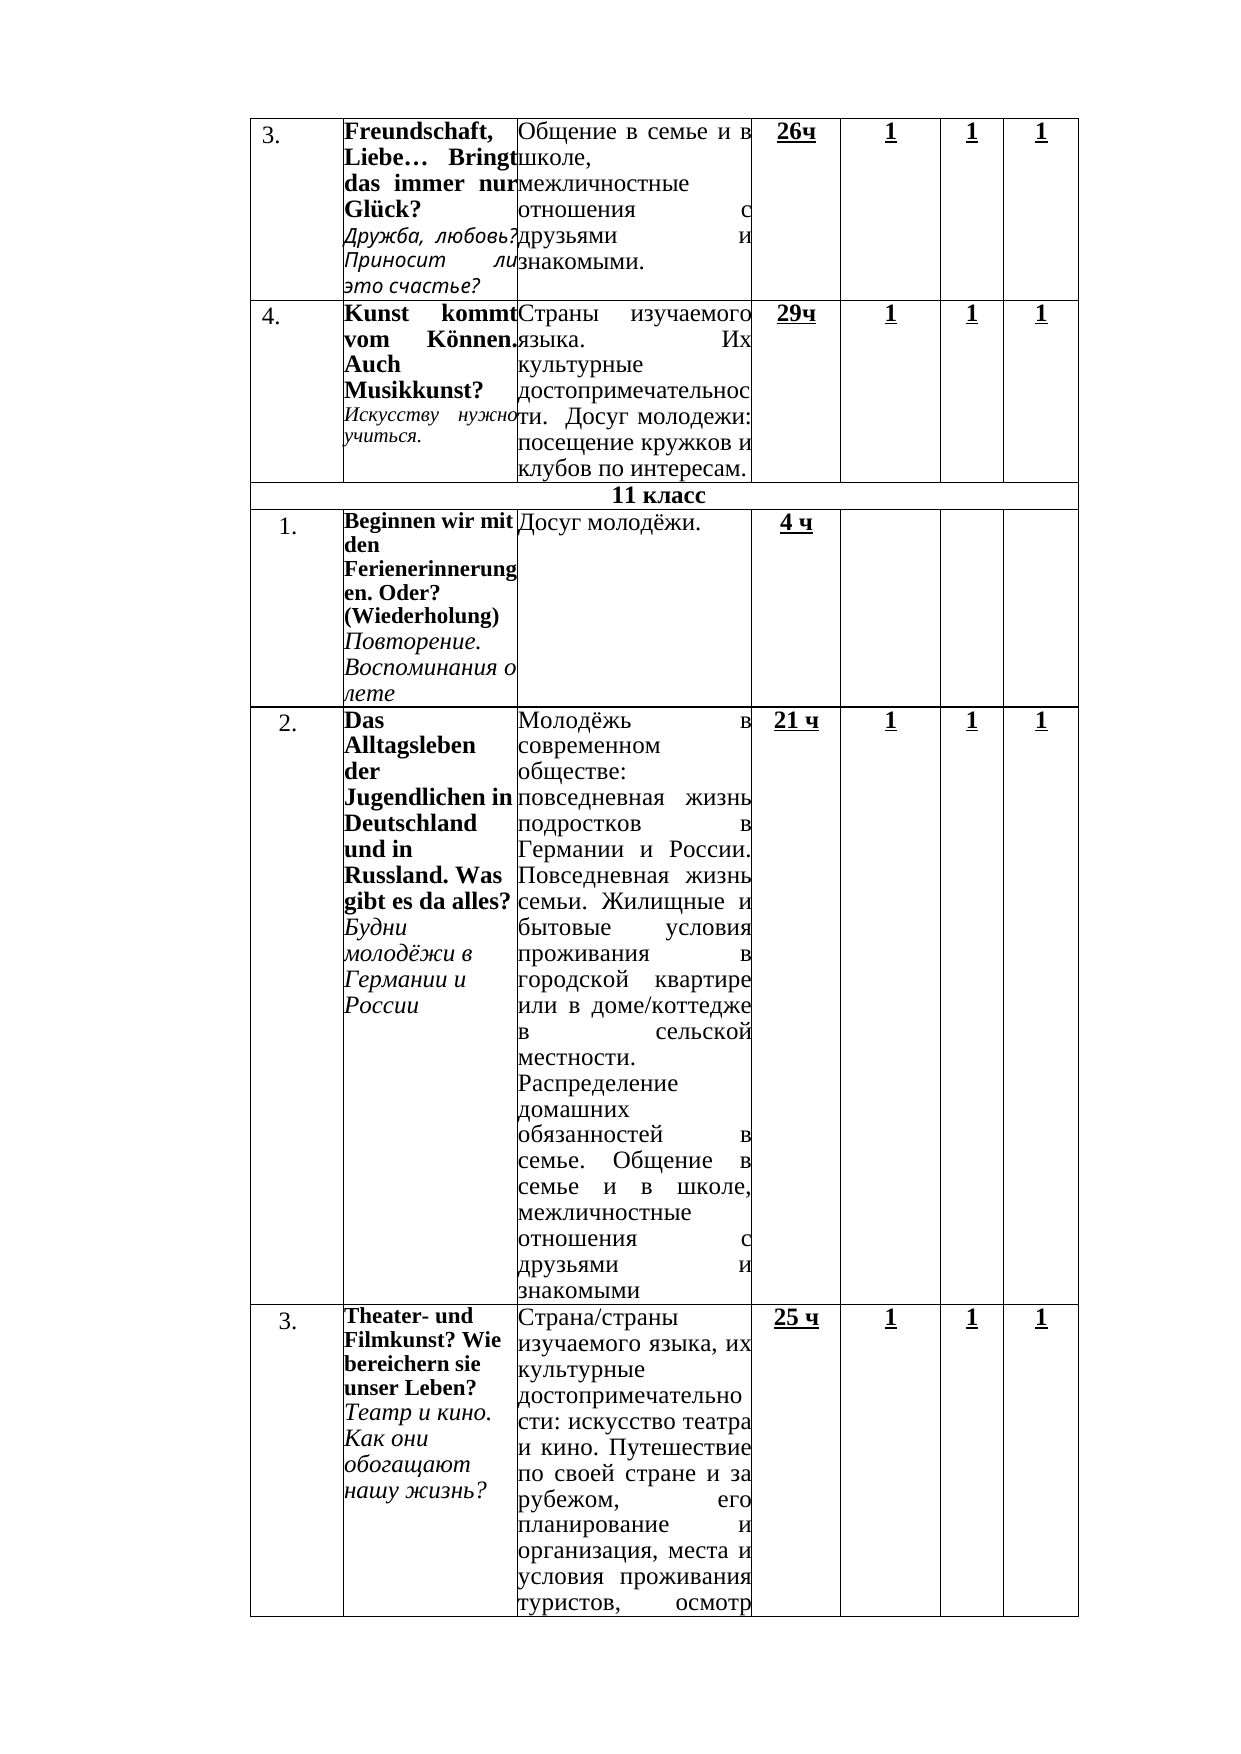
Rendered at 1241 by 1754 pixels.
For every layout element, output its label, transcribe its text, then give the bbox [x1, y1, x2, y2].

table_cell 1 [1004, 119, 1078, 299]
table_cell 21 ч [752, 708, 840, 1304]
table_cell 1 [1004, 301, 1078, 482]
table_cell Kunst kommt vom Können. Auch Musikkunst? Искусству нужно учиться. [344, 301, 517, 482]
table_cell 25 ч [752, 1305, 840, 1616]
table_cell 1 [941, 708, 1003, 1304]
table_cell Досуг молодёжи. [518, 510, 751, 706]
table_cell [251, 301, 343, 482]
table_cell 26ч [752, 119, 840, 299]
table_cell 1 [941, 119, 1003, 299]
table_cell 1 [841, 301, 940, 482]
table_cell 1 [841, 708, 940, 1304]
table_cell 1 [1004, 1305, 1078, 1616]
table_cell 29ч [752, 301, 840, 482]
table_cell 4 ч [752, 510, 840, 706]
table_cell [518, 1305, 751, 1616]
table_cell [941, 510, 1003, 706]
table_cell 1 [841, 1305, 940, 1616]
table_cell [1004, 510, 1078, 706]
table_cell [251, 510, 343, 706]
table_cell 1 [1004, 708, 1078, 1304]
table_cell 1 [841, 119, 940, 299]
table_cell Страны изучаемого языка. Их культурные достопримечательности. Досуг молодежи: посещение кружков и клубов по интересам. [518, 301, 751, 482]
table_cell Общение в семье и в школе, межличностные отношения с друзьями и знакомыми. [518, 119, 751, 299]
table_cell [251, 708, 343, 1304]
table_cell [251, 119, 343, 299]
table_cell Молодёжь в современном обществе: повседневная жизнь подростков в Германии и России. Повседневная жизнь семьи. Жилищные и бытовые условия проживания в городской квартире или в доме/коттедже в сельской местности. Распределение домашних обязанностей в семье. Общение в семье и в школе, межличностные отношения с друзьями и знакомыми [518, 708, 751, 1304]
table_cell Das Alltagsleben der Jugendlichen in Deutschland und in Russland. Was gibt es da alles? Будни молодёжи в Германии и России [344, 708, 517, 1304]
table_cell [251, 1305, 343, 1616]
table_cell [344, 1503, 517, 1616]
table_cell 1 [941, 301, 1003, 482]
table_cell 1 [941, 1305, 1003, 1616]
table_cell 11 класс [251, 483, 1078, 509]
table_cell [841, 510, 940, 706]
